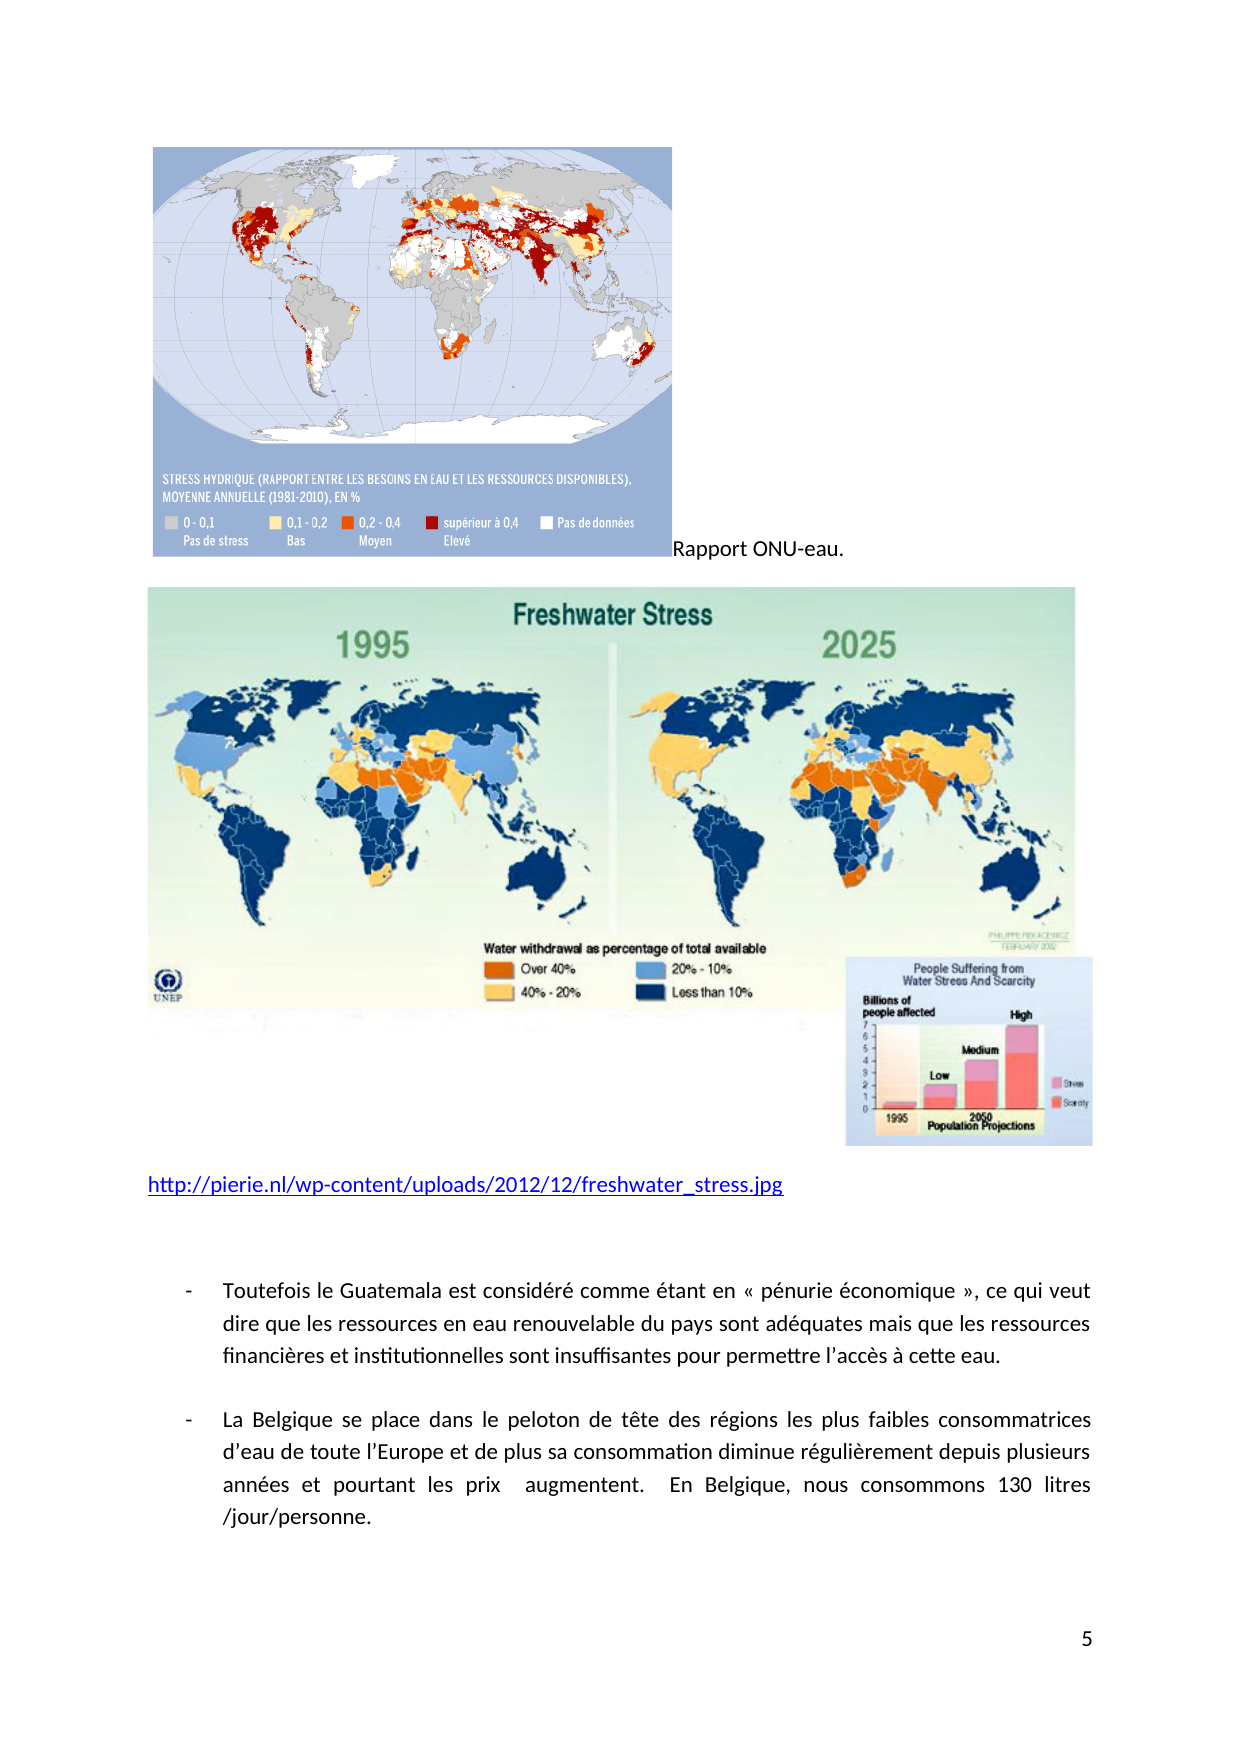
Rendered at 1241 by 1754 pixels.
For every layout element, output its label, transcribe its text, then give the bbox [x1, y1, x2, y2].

picture [152, 147, 673, 557]
text http://pierie.nl/wp-content/uploads/2012/12/freshwater_stress.jpg [148, 1171, 1093, 1198]
list Toutefois le Guatemala est considéré comme étant en « pénurie économique », ce qui veut dire que les ressources en eau renouvelable du pays sont adéquates mais que les ressources financières et institutionnelles sont insuffisantes pour permettre l’accès à cette eau. [185, 1277, 1093, 1369]
picture [147, 587, 1093, 1146]
list La Belgique se place dans le peloton de tête des régions les plus faibles consommatrices d’eau de toute l’Europe et de plus sa consommation diminue régulièrement depuis plusieurs années et pourtant les prix augmentent. En Belgique, nous consommons 130 litres /jour/personne. [185, 1405, 1093, 1530]
